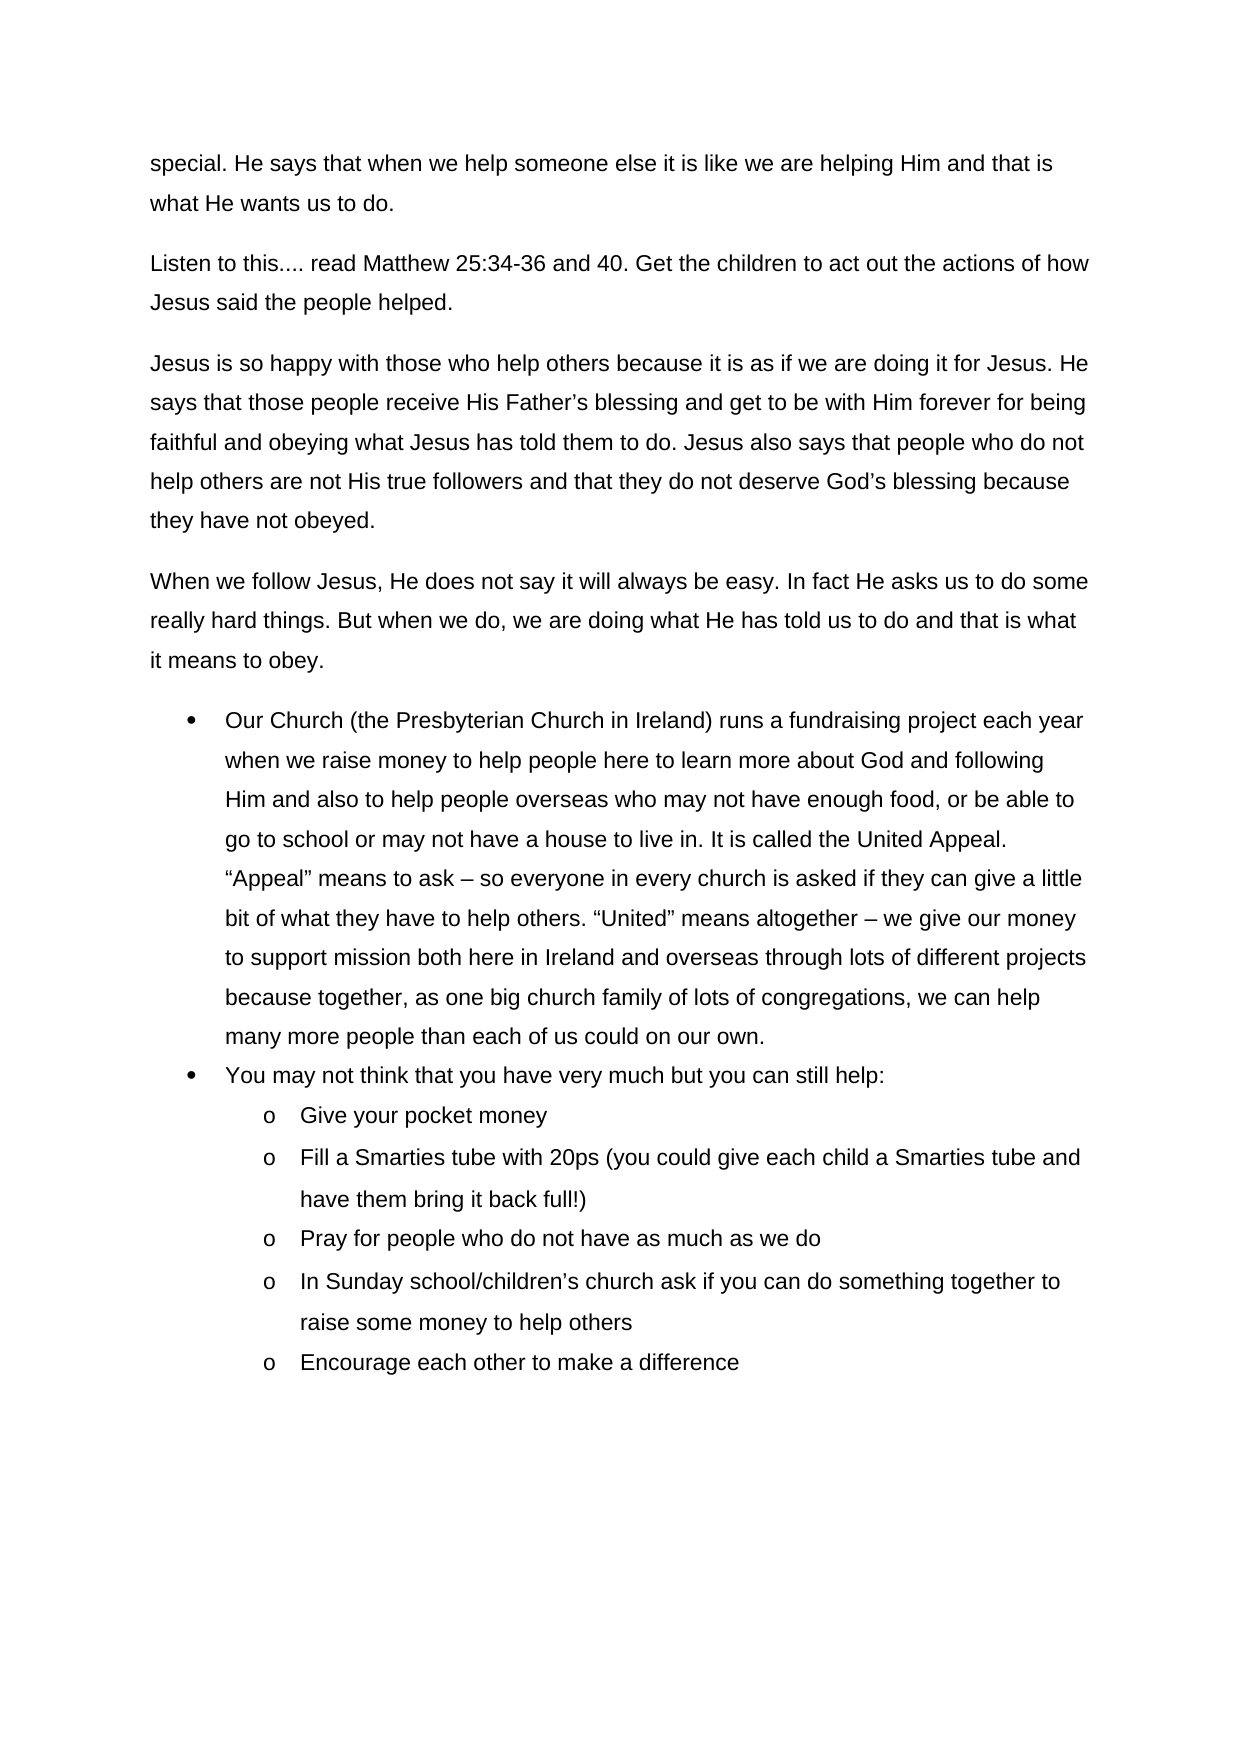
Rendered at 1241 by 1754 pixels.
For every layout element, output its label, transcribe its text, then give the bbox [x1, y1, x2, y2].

list Pray for people who do not have as much as we do [262, 1225, 1090, 1254]
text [150, 150, 1090, 216]
list Encourage each other to make a difference [262, 1349, 1090, 1377]
text When we follow Jesus, He does not say it will always be easy. In fact He asks us to do some really hard things. But when we do, we are doing what He has told us to do and that is what it means to obey. [150, 568, 1090, 673]
text Listen to this.... read Matthew 25:34-36 and 40. Get the children to act out the actions of how Jesus said the people helped. [150, 250, 1090, 316]
list Give your pocket money [262, 1102, 1090, 1130]
list You may not think that you have very much but you can still help: [187, 1062, 1090, 1089]
list In Sunday school/children’s church ask if you can do something together to raise some money to help others [262, 1268, 1090, 1336]
list Our Church (the Presbyterian Church in Ireland) runs a fundraising project each year when we raise money to help people here to learn more about God and following Him and also to help people overseas who may not have enough food, or be able to go to school or may not have a house to live in. It is called the United Appeal. “Appeal” means to ask – so everyone in every church is asked if they can give a little bit of what they have to help others. “United” means altogether – we give our money to support mission both here in Ireland and overseas through lots of different projects because together, as one big church family of lots of congregations, we can help many more people than each of us could on our own. [187, 707, 1090, 1049]
list Fill a Smarties tube with 20ps (you could give each child a Smarties tube and have them bring it back full!) [262, 1144, 1090, 1212]
text Jesus is so happy with those who help others because it is as if we are doing it for Jesus. He says that those people receive His Father’s blessing and get to be with Him forever for being faithful and obeying what Jesus has told them to do. Jesus also says that people who do not help others are not His true followers and that they do not deserve God’s blessing because they have not obeyed. [150, 349, 1090, 534]
